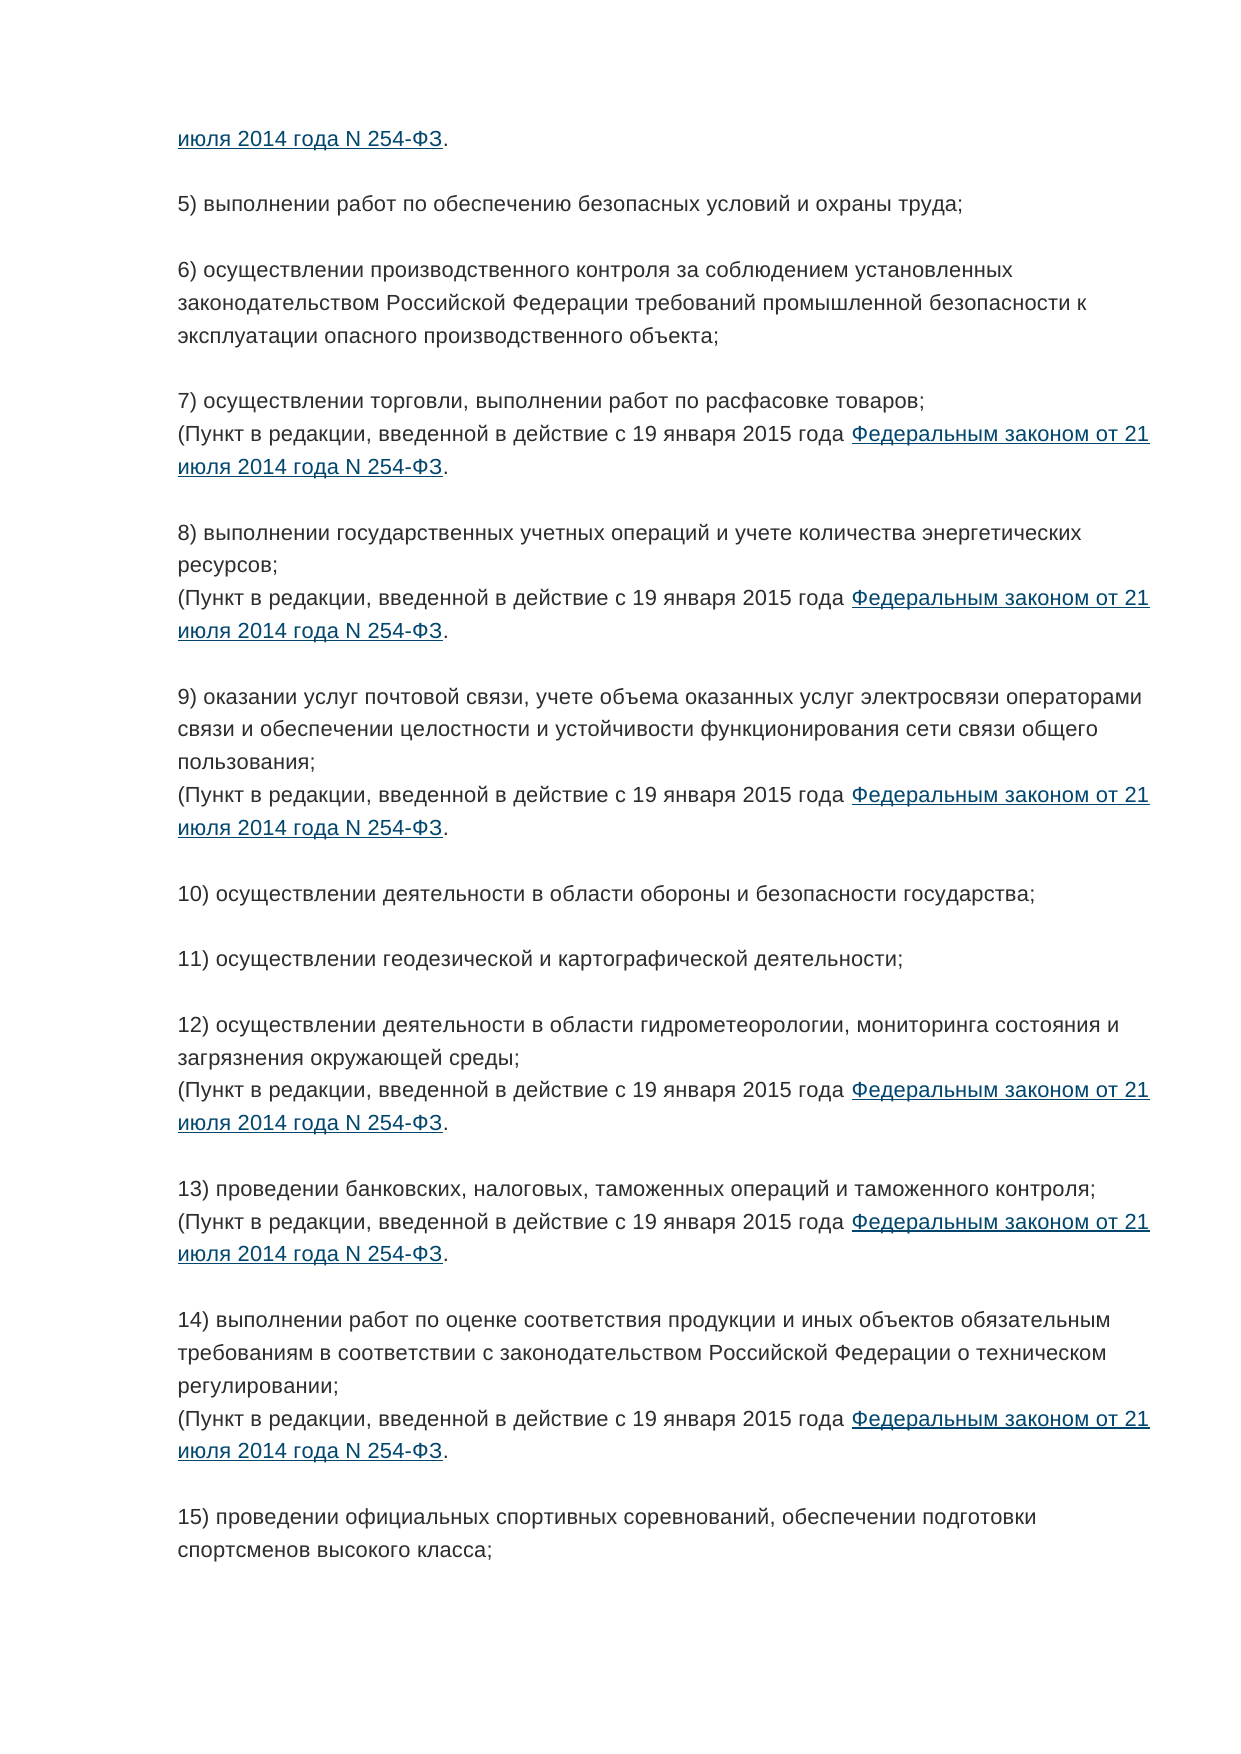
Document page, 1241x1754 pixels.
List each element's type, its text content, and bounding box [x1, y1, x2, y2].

text 13) проведении банковских, налоговых, таможенных операций и таможенного контроля; (Пункт в редакции, введенной в действие с 19 января 2015 года Федеральным законом от 21 июля 2014 года N 254-ФЗ. [177, 1168, 1152, 1299]
text 8) выполнении государственных учетных операций и учете количества энергетических ресурсов; (Пункт в редакции, введенной в действие с 19 января 2015 года Федеральным законом от 21 июля 2014 года N 254-ФЗ. [177, 512, 1152, 676]
text 10) осуществлении деятельности в области обороны и безопасности государства; [177, 873, 1152, 938]
text 5) выполнении работ по обеспечению безопасных условий и охраны труда; [177, 184, 1152, 249]
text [177, 118, 1152, 184]
text 7) осуществлении торговли, выполнении работ по расфасовке товаров; (Пункт в редакции, введенной в действие с 19 января 2015 года Федеральным законом от 21 июля 2014 года N 254-ФЗ. [177, 381, 1152, 512]
text 11) осуществлении геодезической и картографической деятельности; [177, 938, 1152, 1004]
text 12) осуществлении деятельности в области гидрометеорологии, мониторинга состояния и загрязнения окружающей среды; (Пункт в редакции, введенной в действие с 19 января 2015 года Федеральным законом от 21 июля 2014 года N 254-ФЗ. [177, 1004, 1152, 1168]
text 15) проведении официальных спортивных соревнований, обеспечении подготовки спортсменов высокого класса; [177, 1496, 1152, 1595]
text 9) оказании услуг почтовой связи, учете объема оказанных услуг электросвязи операторами связи и обеспечении целостности и устойчивости функционирования сети связи общего пользования; (Пункт в редакции, введенной в действие с 19 января 2015 года Федеральным законом от 21 июля 2014 года N 254-ФЗ. [177, 676, 1152, 873]
text 14) выполнении работ по оценке соответствия продукции и иных объектов обязательным требованиям в соответствии с законодательством Российской Федерации о техническом регулировании; (Пункт в редакции, введенной в действие с 19 января 2015 года Федеральным законом от 21 июля 2014 года N 254-ФЗ. [177, 1299, 1152, 1496]
text 6) осуществлении производственного контроля за соблюдением установленных законодательством Российской Федерации требований промышленной безопасности к эксплуатации опасного производственного объекта; [177, 249, 1152, 381]
